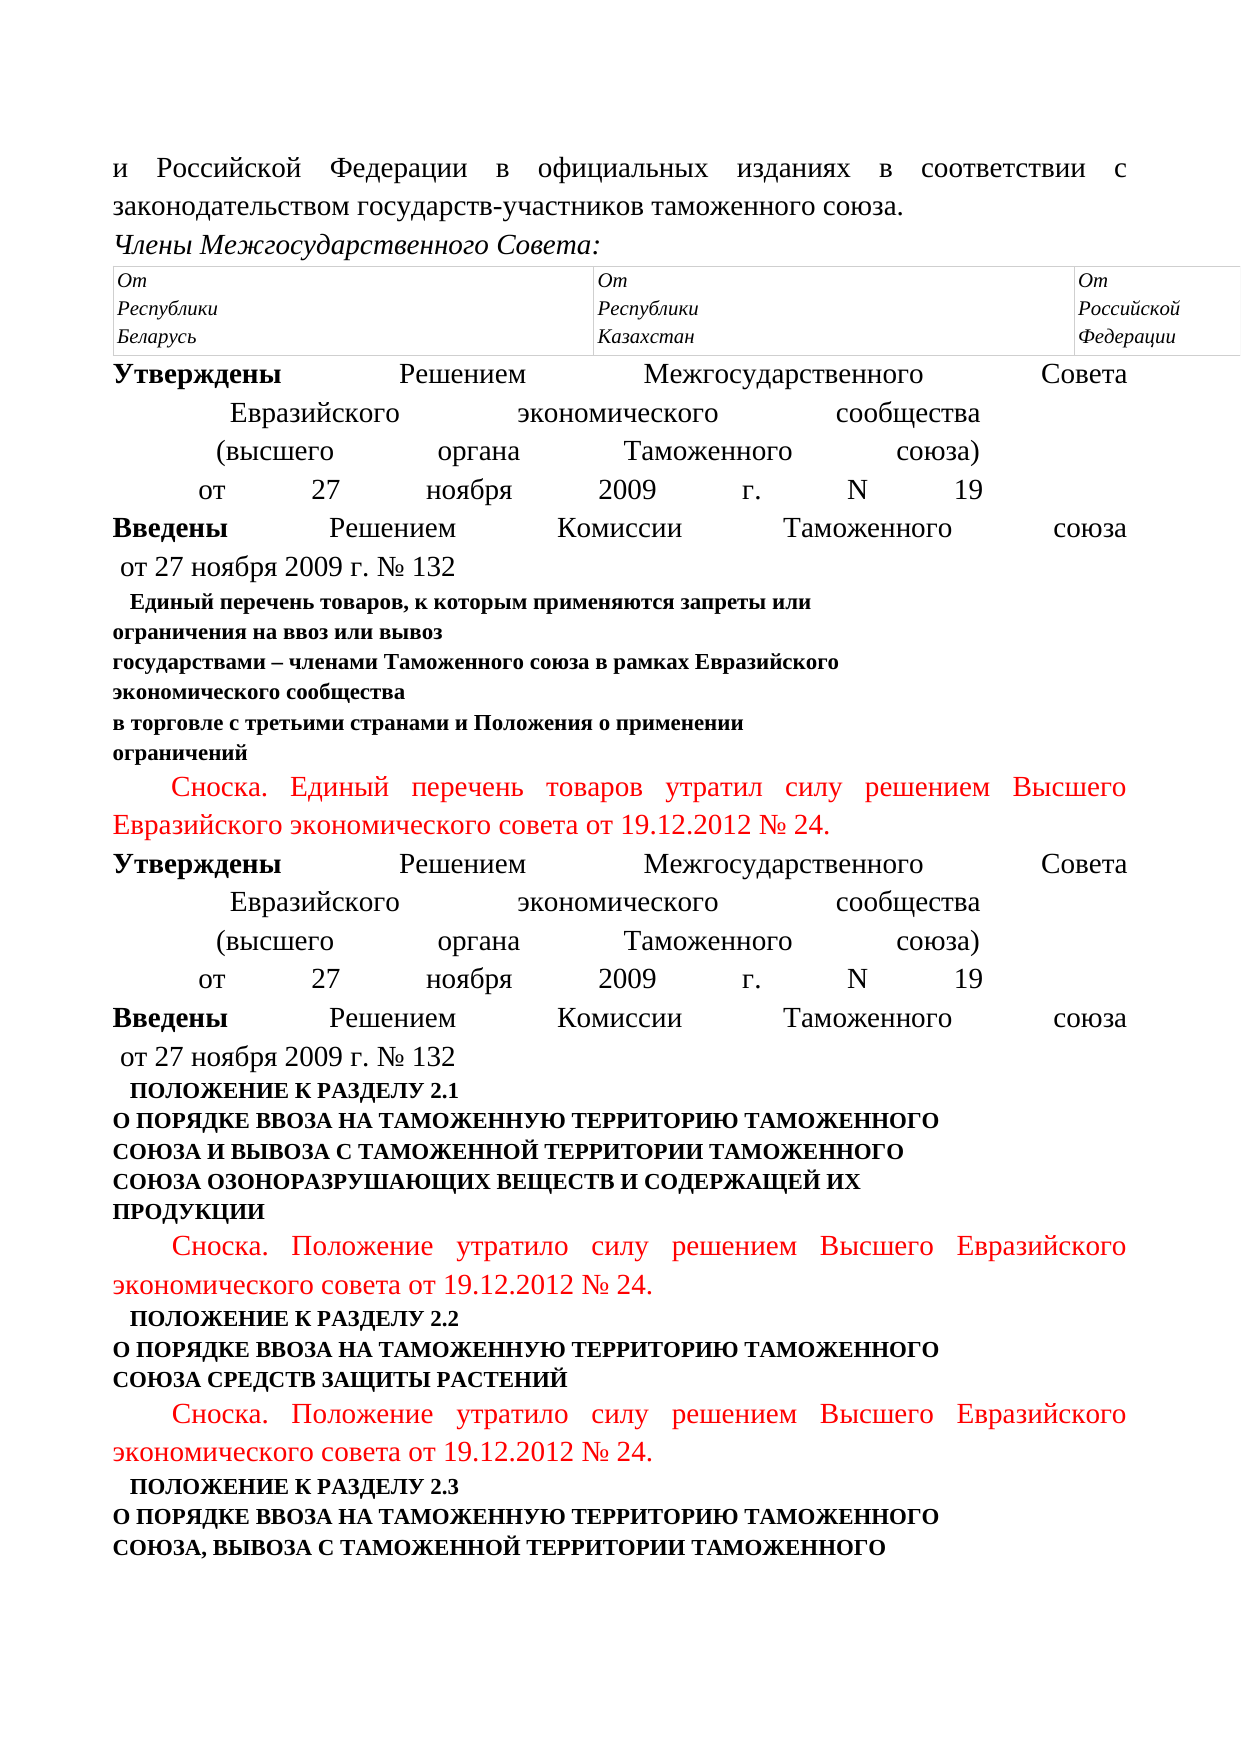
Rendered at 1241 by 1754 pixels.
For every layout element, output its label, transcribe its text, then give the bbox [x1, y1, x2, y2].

table_header От Республики Казахстан [594, 267, 1074, 355]
text Сноска. Положение утратило силу решением Высшего Евразийского экономического совета от 19.12.2012 № 24. [112, 1228, 1128, 1300]
table_header От Республики Беларусь [114, 267, 593, 355]
text ПОЛОЖЕНИЕ К РАЗДЕЛУ 2.2 О ПОРЯДКЕ ВВОЗА НА ТАМОЖЕННУЮ ТЕРРИТОРИЮ ТАМОЖЕННОГО СОЮЗА СРЕДСТВ ЗАЩИТЫ РАСТЕНИЙ [112, 1305, 1128, 1392]
text Единый перечень товаров, к которым применяются запреты или ограничения на ввоз или вывоз государствами – членами Таможенного союза в рамках Евразийского экономического сообщества в торговле с третьими странами и Положения о применении ограничений [112, 588, 1128, 765]
table_header От Российской Федерации [1075, 267, 1240, 355]
text Утверждены Решением Межгосударственного Совета Евразийского экономического сообщества (высшего органа Таможенного союза) от 27 ноября 2009 г. N 19 Введены Решением Комиссии Таможенного союза от 27 ноября 2009 г. № 132 [112, 356, 1128, 583]
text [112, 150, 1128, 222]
text Утверждены Решением Межгосударственного Совета Евразийского экономического сообщества (высшего органа Таможенного союза) от 27 ноября 2009 г. N 19 Введены Решением Комиссии Таможенного союза от 27 ноября 2009 г. № 132 [112, 846, 1128, 1072]
text Члены Межгосударственного Совета: [112, 227, 1128, 261]
text Сноска. Положение утратило силу решением Высшего Евразийского экономического совета от 19.12.2012 № 24. [112, 1396, 1128, 1468]
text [112, 1473, 1128, 1560]
text Сноска. Единый перечень товаров утратил силу решением Высшего Евразийского экономического совета от 19.12.2012 № 24. [112, 769, 1128, 841]
text ПОЛОЖЕНИЕ К РАЗДЕЛУ 2.1 О ПОРЯДКЕ ВВОЗА НА ТАМОЖЕННУЮ ТЕРРИТОРИЮ ТАМОЖЕННОГО СОЮЗА И ВЫВОЗА С ТАМОЖЕННОЙ ТЕРРИТОРИИ ТАМОЖЕННОГО СОЮЗА ОЗОНОРАЗРУШАЮЩИХ ВЕЩЕСТВ И СОДЕРЖАЩЕЙ ИХ ПРОДУКЦИИ [112, 1077, 1128, 1224]
